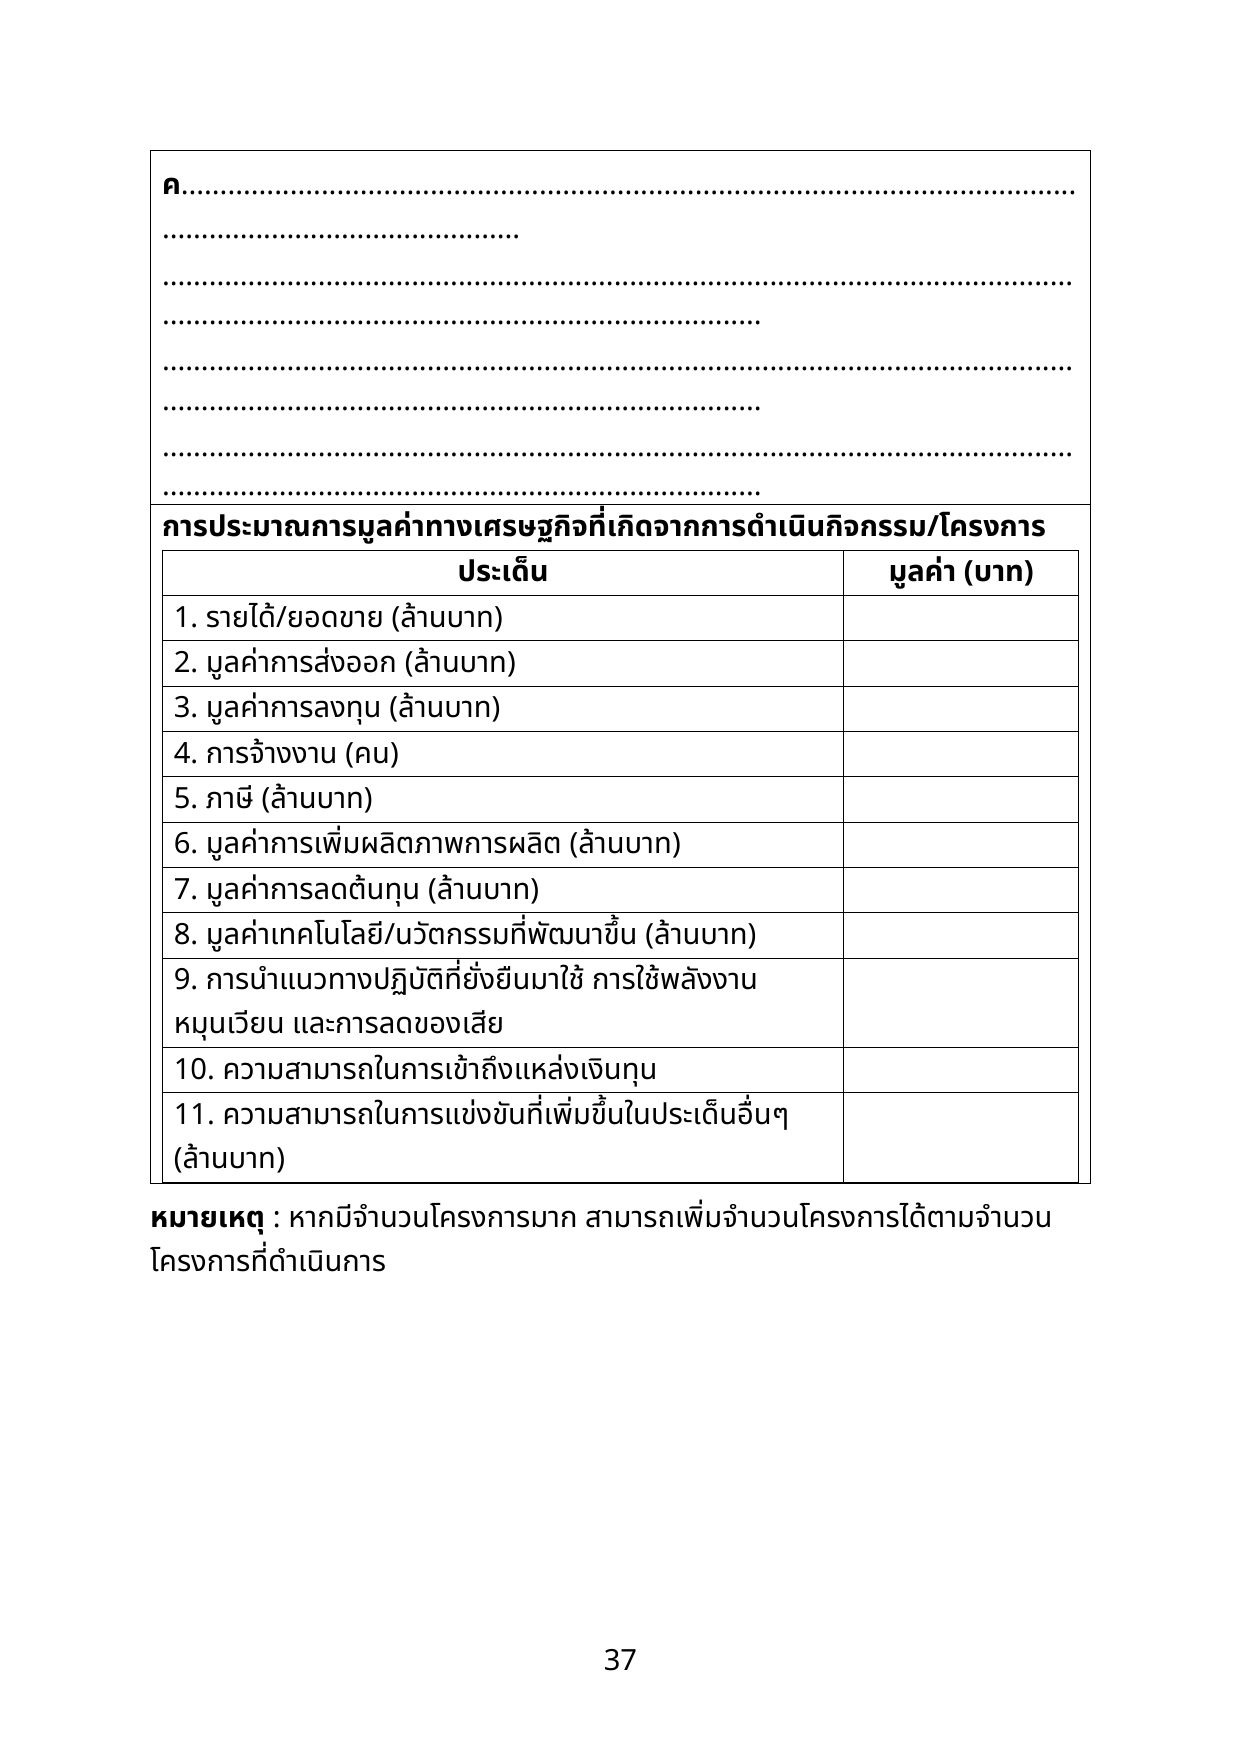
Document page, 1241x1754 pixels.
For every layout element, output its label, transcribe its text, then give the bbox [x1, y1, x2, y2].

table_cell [151, 151, 1090, 504]
text หมายเหตุ : หากมีจำนวนโครงการมาก สามารถเพิ่มจำนวนโครงการได้ตามจำนวนโครงการที่ดำเนินการ [150, 1196, 1090, 1285]
table_cell การประมาณการมูลค่าทางเศรษฐกิจที่เกิดจากการดำเนินกิจกรรม/โครงการ [151, 505, 1090, 1183]
